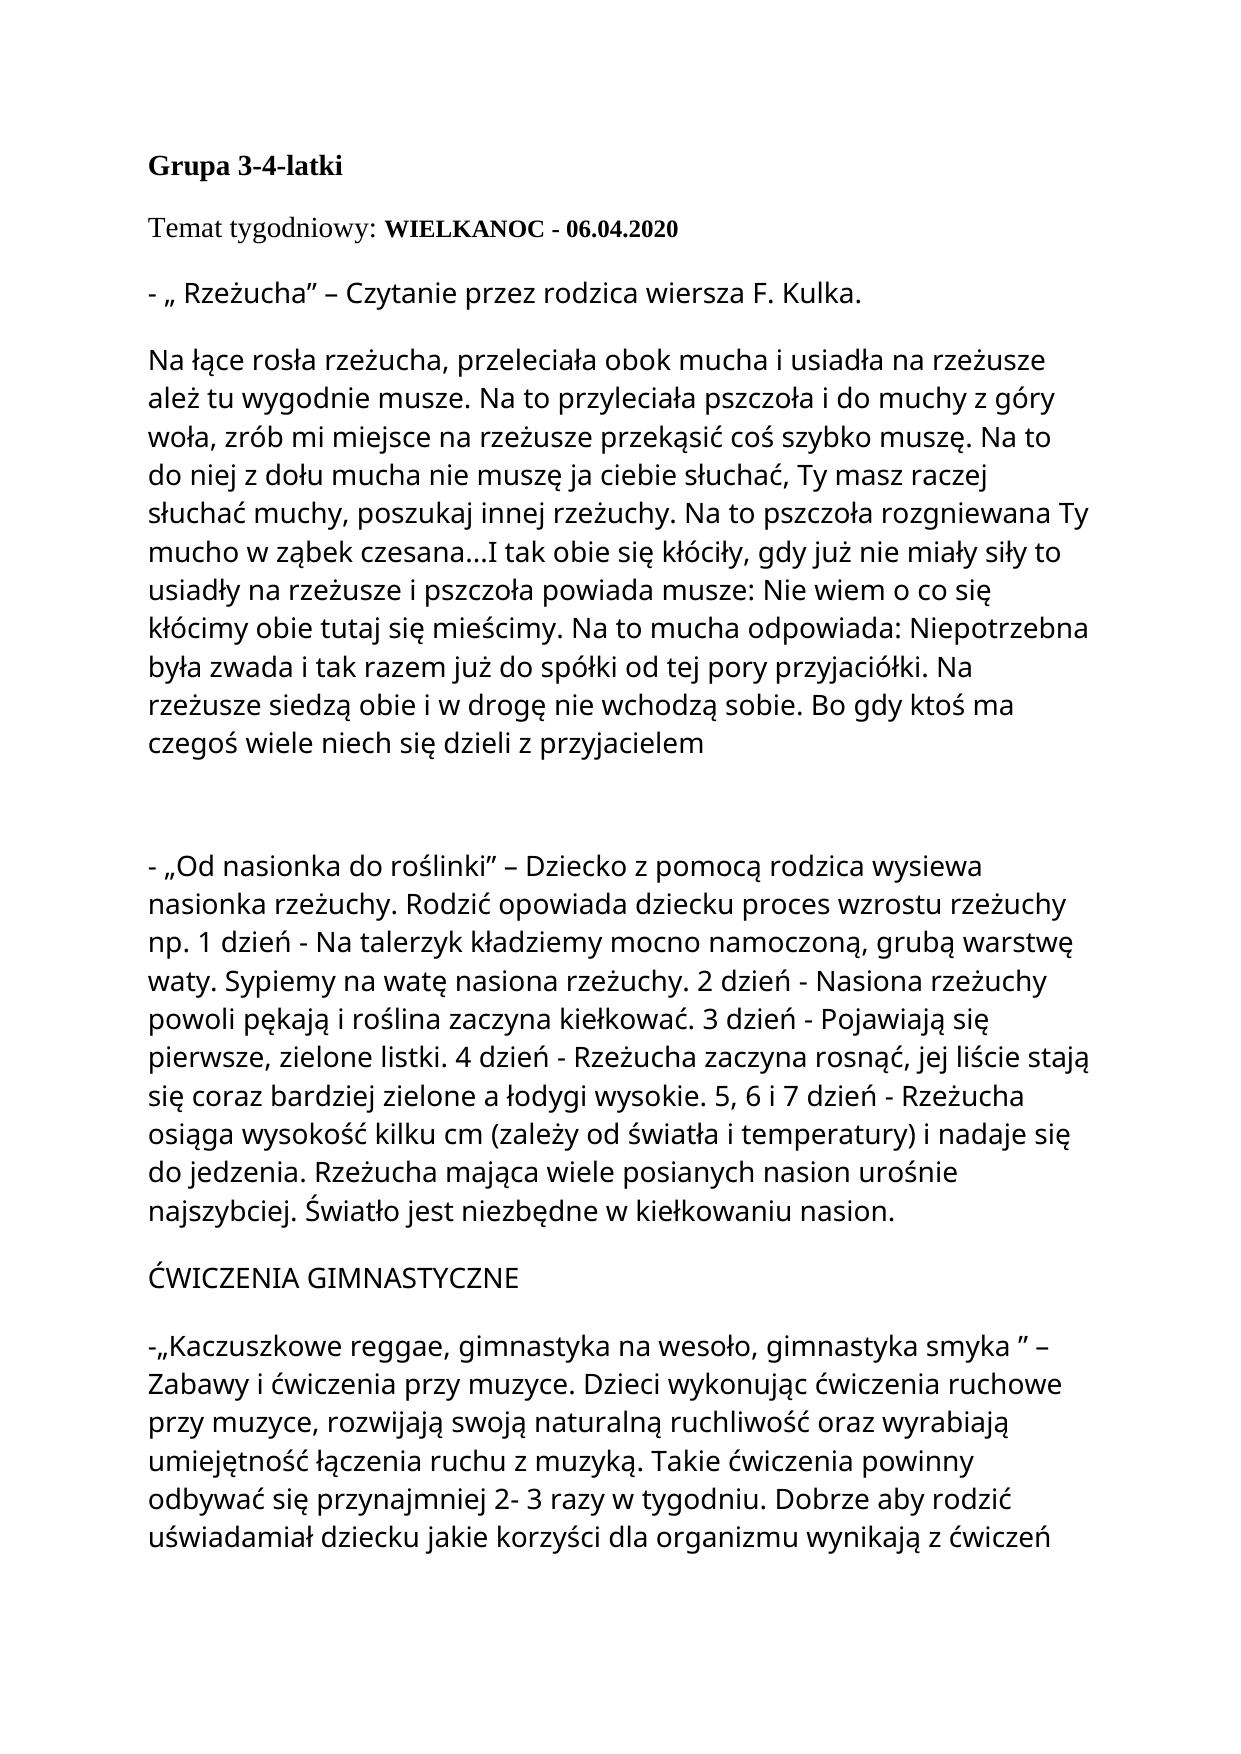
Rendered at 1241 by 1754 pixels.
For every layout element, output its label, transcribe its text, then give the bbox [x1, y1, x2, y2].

text ĆWICZENIA GIMNASTYCZNE [148, 1258, 1093, 1297]
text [148, 1326, 1093, 1556]
text Na łące rosła rzeżucha, przeleciała obok mucha i usiadła na rzeżusze ależ tu wygodnie musze. Na to przyleciała pszczoła i do muchy z góry woła, zrób mi miejsce na rzeżusze przekąsić coś szybko muszę. Na to do niej z dołu mucha nie muszę ja ciebie słuchać, Ty masz raczej słuchać muchy, poszukaj innej rzeżuchy. Na to pszczoła rozgniewana Ty mucho w ząbek czesana...I tak obie się kłóciły, gdy już nie miały siły to usiadły na rzeżusze i pszczoła powiada musze: Nie wiem o co się kłócimy obie tutaj się mieścimy. Na to mucha odpowiada: Niepotrzebna była zwada i tak razem już do spółki od tej pory przyjaciółki. Na rzeżusze siedzą obie i w drogę nie wchodzą sobie. Bo gdy ktoś ma czegoś wiele niech się dzieli z przyjacielem [148, 341, 1093, 762]
text - „ Rzeżucha” – Czytanie przez rodzica wiersza F. Kulka. [148, 273, 1093, 311]
text Grupa 3-4-latki [148, 148, 1093, 181]
text Temat tygodniowy: WIELKANOC - 06.04.2020 [148, 210, 1093, 244]
text - „Od nasionka do roślinki” – Dziecko z pomocą rodzica wysiewa nasionka rzeżuchy. Rodzić opowiada dziecku proces wzrostu rzeżuchy np. 1 dzień - Na talerzyk kładziemy mocno namoczoną, grubą warstwę waty. Sypiemy na watę nasiona rzeżuchy. 2 dzień - Nasiona rzeżuchy powoli pękają i roślina zaczyna kiełkować. 3 dzień - Pojawiają się pierwsze, zielone listki. 4 dzień - Rzeżucha zaczyna rosnąć, jej liście stają się coraz bardziej zielone a łodygi wysokie. 5, 6 i 7 dzień - Rzeżucha osiąga wysokość kilku cm (zależy od światła i temperatury) i nadaje się do jedzenia. Rzeżucha mająca wiele posianych nasion urośnie najszybciej. Światło jest niezbędne w kiełkowaniu nasion. [148, 846, 1093, 1229]
